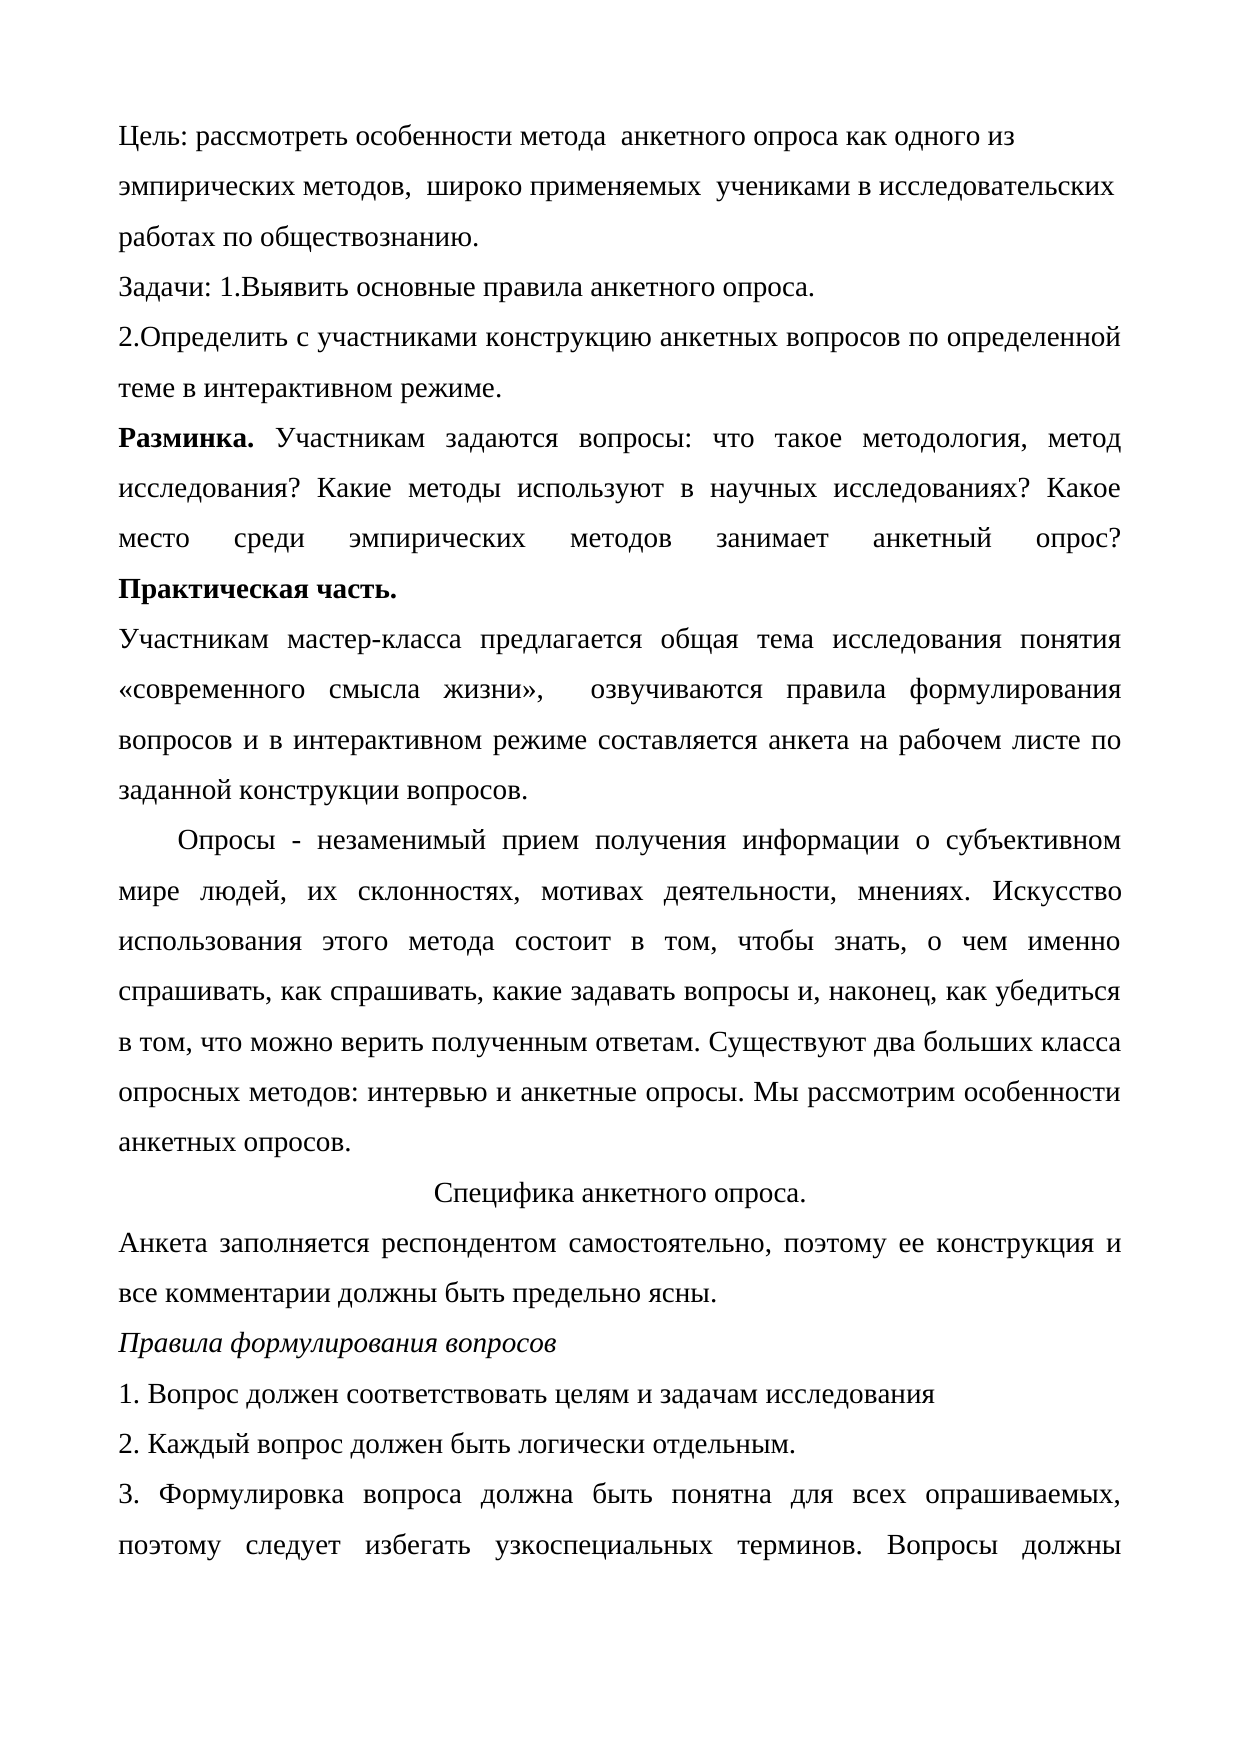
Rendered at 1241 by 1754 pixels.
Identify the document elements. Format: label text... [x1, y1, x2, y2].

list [118, 1477, 1122, 1560]
list 1. Вопрос должен соответствовать целям и задачам исследования [118, 1376, 1122, 1409]
text 2.Определить с участниками конструкцию анкетных вопросов по определенной теме в интерактивном режиме. [118, 319, 1122, 403]
list 2. Каждый вопрос должен быть логически отдельным. [118, 1426, 1122, 1460]
text Анкета заполняется респондентом самостоятельно, поэтому ее конструкция и все комментарии должны быть предельно ясны. [118, 1225, 1122, 1309]
text Разминка. Участникам задаются вопросы: что такое методология, метод исследования? Какие методы используют в научных исследованиях? Какое место среди эмпирических методов занимает анкетный опрос? Практическая часть. [118, 420, 1122, 604]
text Цель: рассмотреть особенности метода анкетного опроса как одного из эмпирических методов, широко применяемых учениками в исследовательских работах по обществознанию. [118, 118, 1122, 252]
list Правила формулирования вопросов [118, 1326, 1122, 1359]
text Задачи: 1.Выявить основные правила анкетного опроса. [118, 269, 1122, 303]
subtitle Специфика анкетного опроса. [118, 1175, 1122, 1208]
text Опросы - незаменимый прием получения информации о субъективном мире людей, их склонностях, мотивах деятельности, мнениях. Искусство использования этого метода состоит в том, чтобы знать, о чем именно спрашивать, как спрашивать, какие задавать вопросы и, наконец, как убедиться в том, что можно верить полученным ответам. Существуют два больших класса опросных методов: интервью и анкетные опросы. Мы рассмотрим особенности анкетных опросов. [118, 822, 1122, 1158]
text Участникам мастер-класса предлагается общая тема исследования понятия «современного смысла жизни», озвучиваются правила формулирования вопросов и в интерактивном режиме составляется анкета на рабочем листе по заданной конструкции вопросов. [118, 621, 1122, 806]
